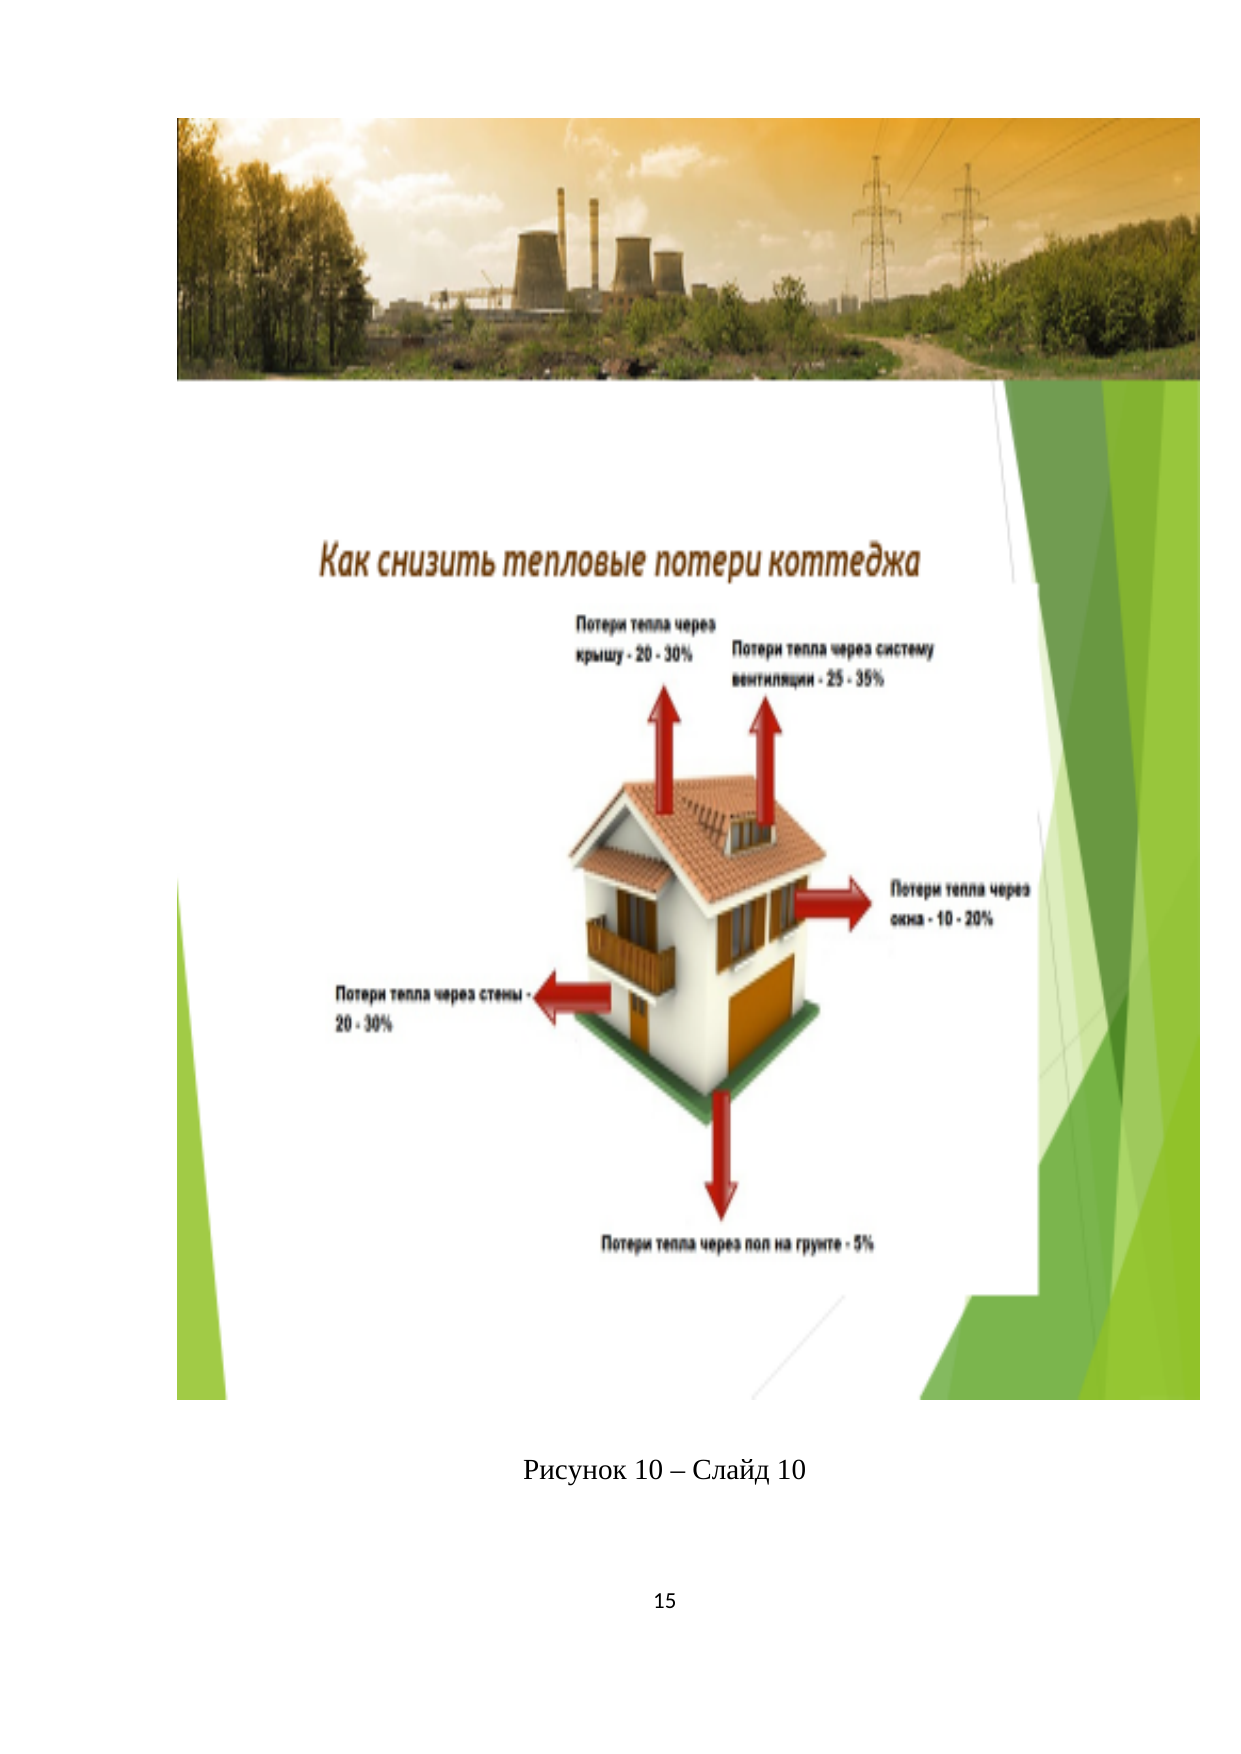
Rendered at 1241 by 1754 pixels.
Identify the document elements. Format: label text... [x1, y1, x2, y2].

picture [177, 118, 1200, 1400]
text Рисунок 10 – Слайд 10 [177, 1452, 1152, 1485]
